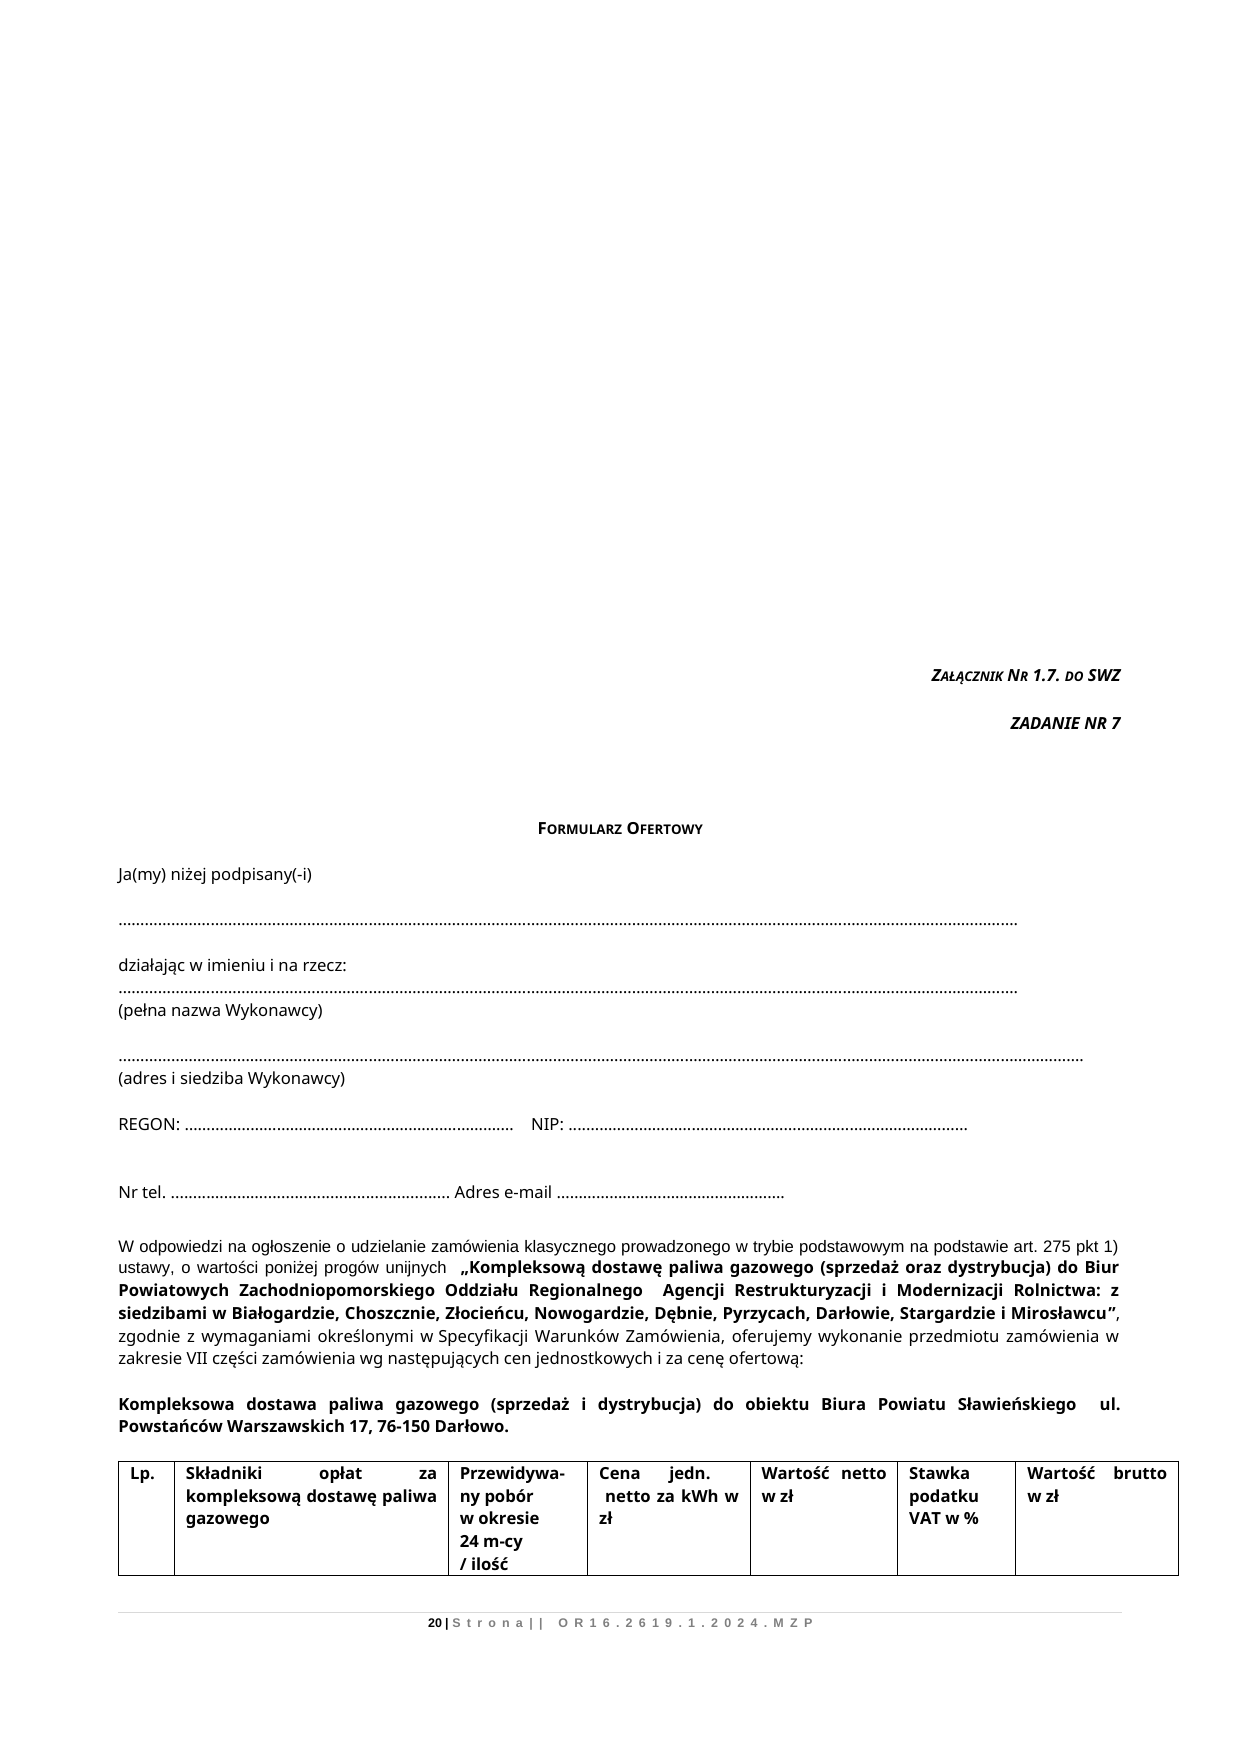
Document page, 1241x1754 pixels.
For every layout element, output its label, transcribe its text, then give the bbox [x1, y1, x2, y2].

text Ja(my) niżej podpisany(-i) [118, 862, 1122, 885]
text (pełna nazwa Wykonawcy) [118, 998, 1122, 1021]
text …………………………………………………………………………………………………………………………………………………………………………………………………. [118, 1044, 1122, 1067]
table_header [588, 1462, 750, 1575]
table_header Wartość netto w zł [751, 1462, 897, 1575]
text ……………………………………………………………………………………………………………………………………………………………………………………. [118, 908, 1122, 930]
text ZADANIE NR 7 [118, 711, 1122, 734]
table_header Wartość brutto w zł [1016, 1462, 1178, 1575]
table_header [898, 1462, 1015, 1575]
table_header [175, 1462, 448, 1575]
text Nr tel. .........………….......................................... Adres e-mail ……………………………………………. [118, 1180, 1122, 1203]
text Załącznik Nr 1.7. do SWZ [118, 663, 1122, 686]
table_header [449, 1462, 587, 1575]
text Formularz Ofertowy [118, 817, 1122, 839]
text Kompleksowa dostawa paliwa gazowego (sprzedaż i dystrybucja) do obiektu Biura Powiatu Sławieńskiego ul. Powstańców Warszawskich 17, 76-150 Darłowo. [118, 1392, 1122, 1438]
text REGON: …………………………………………………..………….… NIP: ....…………………………………………………………………………… [118, 1112, 1122, 1135]
text (adres i siedziba Wykonawcy) [118, 1067, 1122, 1089]
text działając w imieniu i na rzecz: ……………………………………………………………………………………………………………………………………………………………………………………. [118, 953, 1122, 998]
text W odpowiedzi na ogłoszenie o udzielanie zamówienia klasycznego prowadzonego w trybie podstawowym na podstawie art. 275 pkt 1) ustawy, o wartości poniżej progów unijnych „Kompleksową dostawę paliwa gazowego (sprzedaż oraz dystrybucja) do Biur Powiatowych Zachodniopomorskiego Oddziału Regionalnego Agencji Restrukturyzacji i Modernizacji Rolnictwa: z siedzibami w Białogardzie, Choszcznie, Złocieńcu, Nowogardzie, Dębnie, Pyrzycach, Darłowie, Stargardzie i Mirosławcu”, zgodnie z wymaganiami określonymi w Specyfikacji Warunków Zamówienia, oferujemy wykonanie przedmiotu zamówienia w zakresie VII części zamówienia wg następujących cen jednostkowych i za cenę ofertową: [118, 1237, 1120, 1370]
table_header Lp. [119, 1462, 174, 1575]
